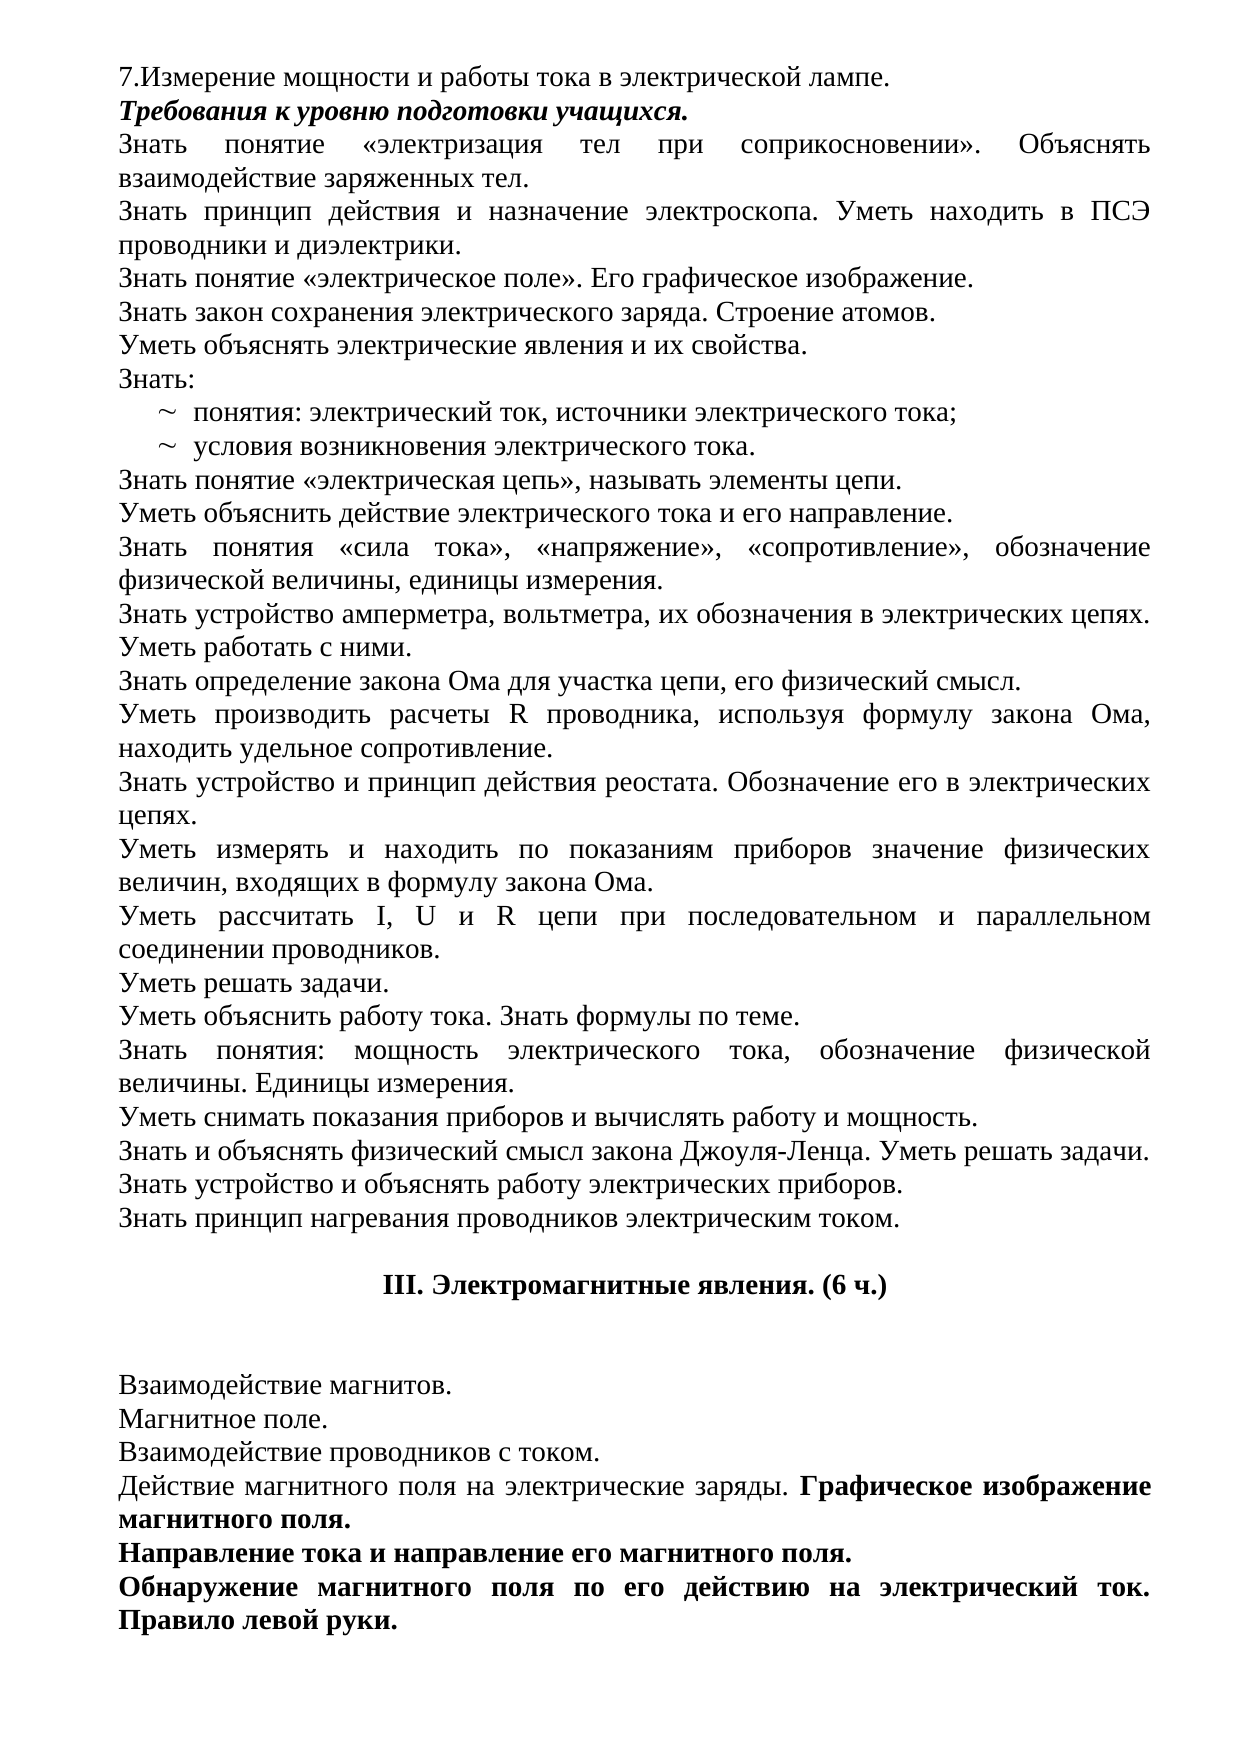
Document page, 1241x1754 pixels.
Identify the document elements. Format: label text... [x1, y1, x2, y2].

text Знать закон сохранения электрического заряда. Строение атомов. [118, 294, 1152, 327]
text Знать: [118, 361, 1152, 394]
text Действие магнитного поля на электрические заряды. Графическое изображение магнитного поля. [118, 1468, 1152, 1535]
text Уметь снимать показания приборов и вычислять работу и мощность. [118, 1099, 1152, 1133]
text Знать устройство амперметра, вольтметра, их обозначения в электрических цепях. Уметь работать с ними. [118, 596, 1152, 663]
text Взаимодействие проводников с током. [118, 1434, 1152, 1468]
list условия возникновения электрического тока. [156, 428, 1152, 462]
text Знать понятие «электрическая цепь», называть элементы цепи. [118, 462, 1152, 495]
text III. Электромагнитные явления. (6 ч.) [118, 1267, 1152, 1300]
text Уметь объяснить работу тока. Знать формулы по теме. [118, 998, 1152, 1032]
text Знать и объяснять физический смысл закона Джоуля-Ленца. Уметь решать задачи. [118, 1133, 1152, 1166]
text Знать понятие «электрическое поле». Его графическое изображение. [118, 260, 1152, 294]
text Требования к уровню подготовки учащихся. [118, 93, 1152, 126]
text Уметь объяснить действие электрического тока и его направление. [118, 495, 1152, 529]
text Знать устройство и принцип действия реостата. Обозначение его в электрических цепях. [118, 764, 1152, 831]
text Уметь решать задачи. [118, 965, 1152, 998]
text Уметь объяснять электрические явления и их свойства. [118, 327, 1152, 361]
text Знать понятие «электризация тел при соприкосновении». Объяснять взаимодействие заряженных тел. [118, 126, 1152, 193]
text Магнитное поле. [118, 1401, 1152, 1434]
list понятия: электрический ток, источники электрического тока; [156, 394, 1152, 428]
text Знать принцип нагревания проводников электрическим током. [118, 1200, 1152, 1233]
text Знать устройство и объяснять работу электрических приборов. [118, 1166, 1152, 1200]
text Уметь рассчитать I, U и R цепи при последовательном и параллельном соединении проводников. [118, 898, 1152, 965]
text Знать понятия: мощность электрического тока, обозначение физической величины. Единицы измерения. [118, 1032, 1152, 1099]
text Уметь измерять и находить по показаниям приборов значение физических величин, входящих в формулу закона Ома. [118, 831, 1152, 898]
text Знать понятия «сила тока», «напряжение», «сопротивление», обозначение физической величины, единицы измерения. [118, 529, 1152, 596]
text Обнаружение магнитного поля по его действию на электрический ток. Правило левой руки. [118, 1569, 1152, 1636]
text Направление тока и направление его магнитного поля. [118, 1535, 1152, 1569]
text Знать определение закона Ома для участка цепи, его физический смысл. [118, 663, 1152, 697]
text 7.Измерение мощности и работы тока в электрической лампе. [118, 59, 1152, 93]
text Взаимодействие магнитов. [118, 1367, 1152, 1401]
text Уметь производить расчеты R проводника, используя формулу закона Ома, находить удельное сопротивление. [118, 697, 1152, 764]
text Знать принцип действия и назначение электроскопа. Уметь находить в ПСЭ проводники и диэлектрики. [118, 193, 1152, 260]
